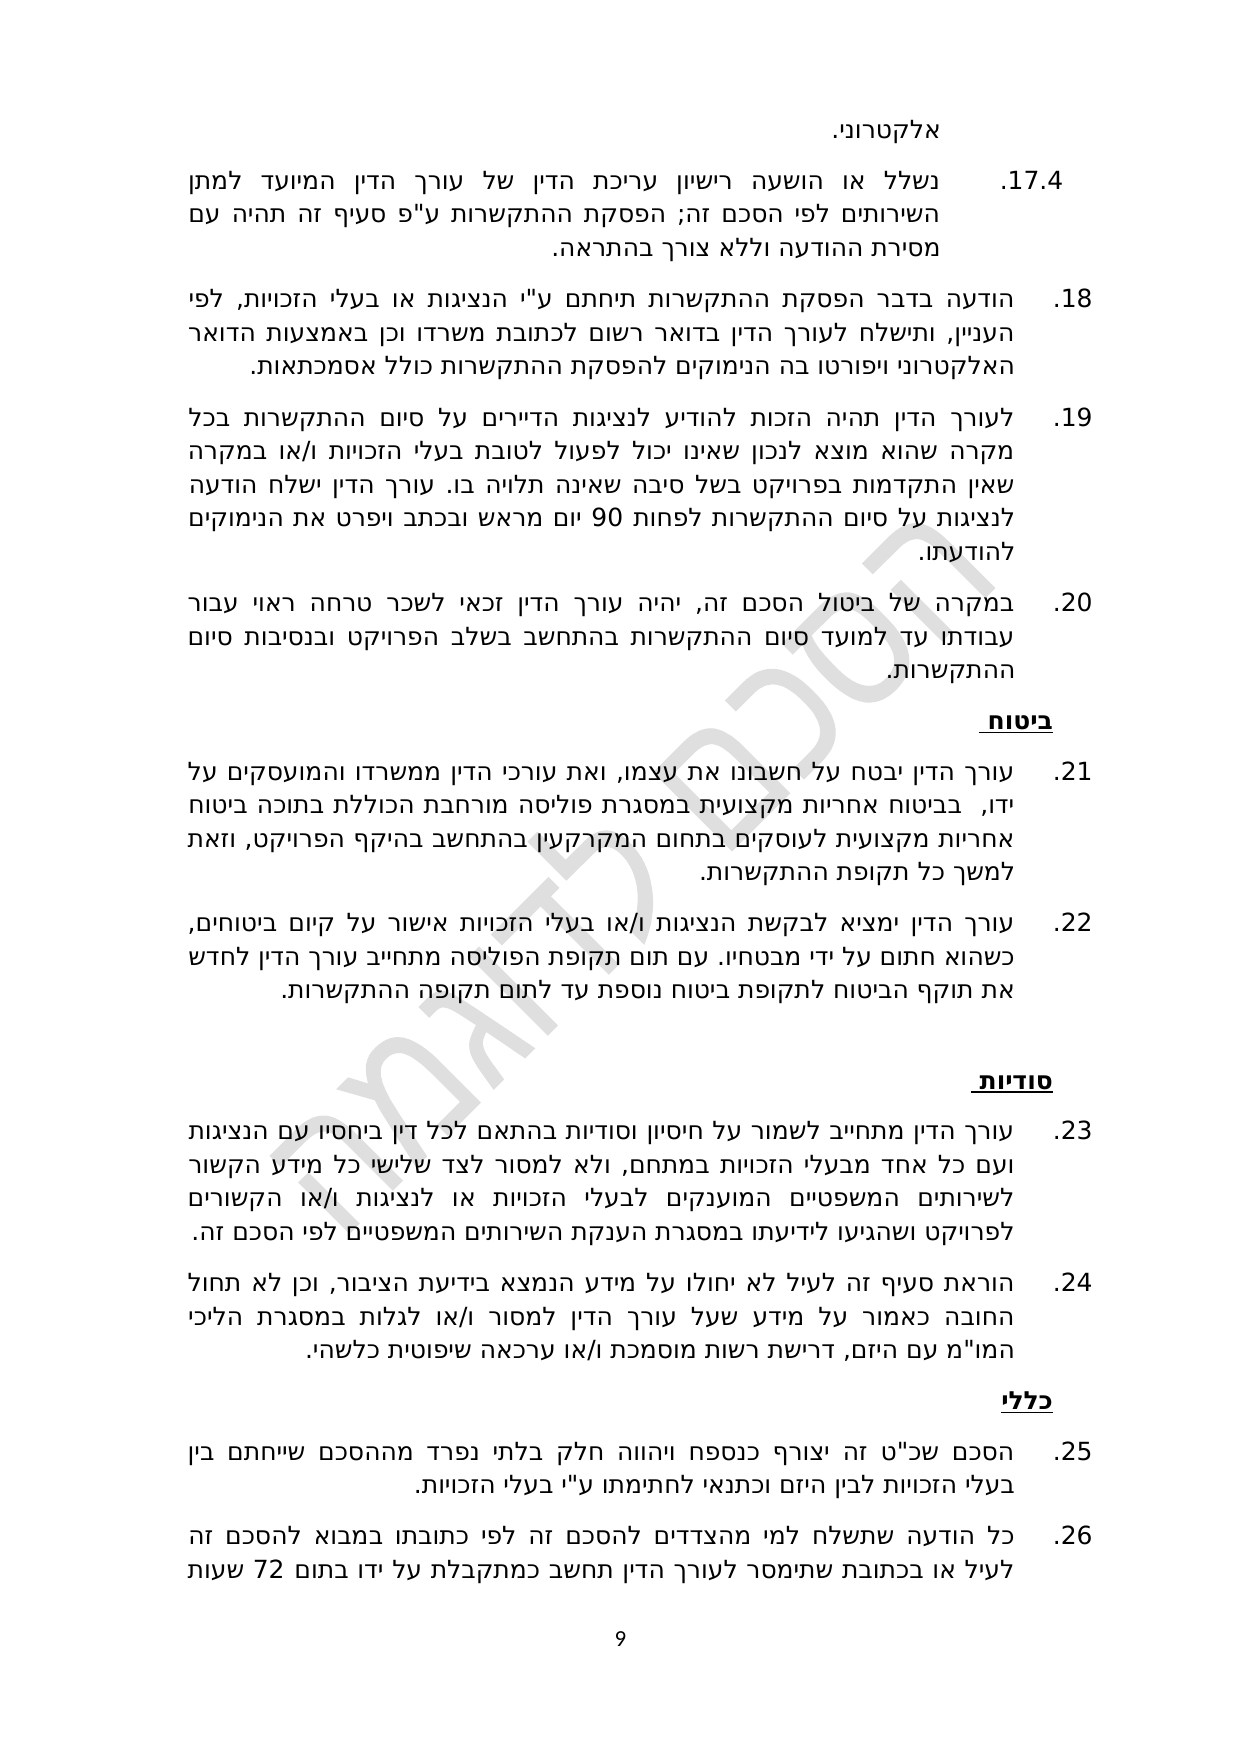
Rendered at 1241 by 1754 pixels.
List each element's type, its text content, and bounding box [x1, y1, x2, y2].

list הודעה בדבר הפסקת ההתקשרות תיחתם ע"י הנציגות או בעלי הזכויות, לפי העניין, ותישלח לעורך הדין בדואר רשום לכתובת משרדו וכן באמצעות הדואר האלקטרוני ויפורטו בה הנימוקים להפסקת ההתקשרות כולל אסמכתאות. [187, 284, 1053, 381]
subtitle כללי [187, 1387, 1053, 1416]
subtitle סודיות [187, 1066, 1053, 1095]
list הסכם שכ"ט זה יצורף כנספח ויהווה חלק בלתי נפרד מההסכם שייחתם בין בעלי הזכויות לבין היזם וכתנאי לחתימתו ע"י בעלי הזכויות. [187, 1437, 1053, 1499]
list לעורך הדין תהיה הזכות להודיע לנציגות הדיירים על סיום ההתקשרות בכל מקרה שהוא מוצא לנכון שאינו יכול לפעול לטובת בעלי הזכויות ו/או במקרה שאין התקדמות בפרויקט בשל סיבה שאינה תלויה בו. עורך הדין ישלח הודעה לנציגות על סיום ההתקשרות לפחות 90 יום מראש ובכתב ויפרט את הנימוקים להודעתו. [187, 403, 1053, 566]
subtitle ביטוח [187, 707, 1053, 736]
list נשלל או הושעה רישיון עריכת הדין של עורך הדין המיועד למתן השירותים לפי הסכם זה; הפסקת ההתקשרות ע"פ סעיף זה תהיה עם מסירת ההודעה וללא צורך בהתראה. [187, 166, 1000, 262]
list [187, 1522, 1053, 1584]
list עורך הדין ימציא לבקשת הנציגות ו/או בעלי הזכויות אישור על קיום ביטוחים, כשהוא חתום על ידי מבטחיו. עם תום תקופת הפוליסה מתחייב עורך הדין לחדש את תוקף הביטוח לתקופת ביטוח נוספת עד לתום תקופה ההתקשרות. [187, 909, 1053, 1005]
list הוראת סעיף זה לעיל לא יחולו על מידע הנמצא בידיעת הציבור, וכן לא תחול החובה כאמור על מידע שעל עורך הדין למסור ו/או לגלות במסגרת הליכי המו"מ עם היזם, דרישת רשות מוסמכת ו/או ערכאה שיפוטית כלשהי. [187, 1268, 1053, 1364]
list עורך הדין יבטח על חשבונו את עצמו, ואת עורכי הדין ממשרדו והמועסקים על ידו, בביטוח אחריות מקצועית במסגרת פוליסה מורחבת הכוללת בתוכה ביטוח אחריות מקצועית לעוסקים בתחום המקרקעין בהתחשב בהיקף הפרויקט, וזאת למשך כל תקופת ההתקשרות. [187, 757, 1053, 887]
list במקרה של ביטול הסכם זה, יהיה עורך הדין זכאי לשכר טרחה ראוי עבור עבודתו עד למועד סיום ההתקשרות בהתחשב בשלב הפרויקט ובנסיבות סיום ההתקשרות. [187, 588, 1053, 684]
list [187, 115, 1000, 144]
list עורך הדין מתחייב לשמור על חיסיון וסודיות בהתאם לכל דין ביחסיו עם הנציגות ועם כל אחד מבעלי הזכויות במתחם, ולא למסור לצד שלישי כל מידע הקשור לשירותים המשפטיים המוענקים לבעלי הזכויות או לנציגות ו/או הקשורים לפרויקט ושהגיעו לידיעתו במסגרת הענקת השירותים המשפטיים לפי הסכם זה. [187, 1116, 1053, 1246]
